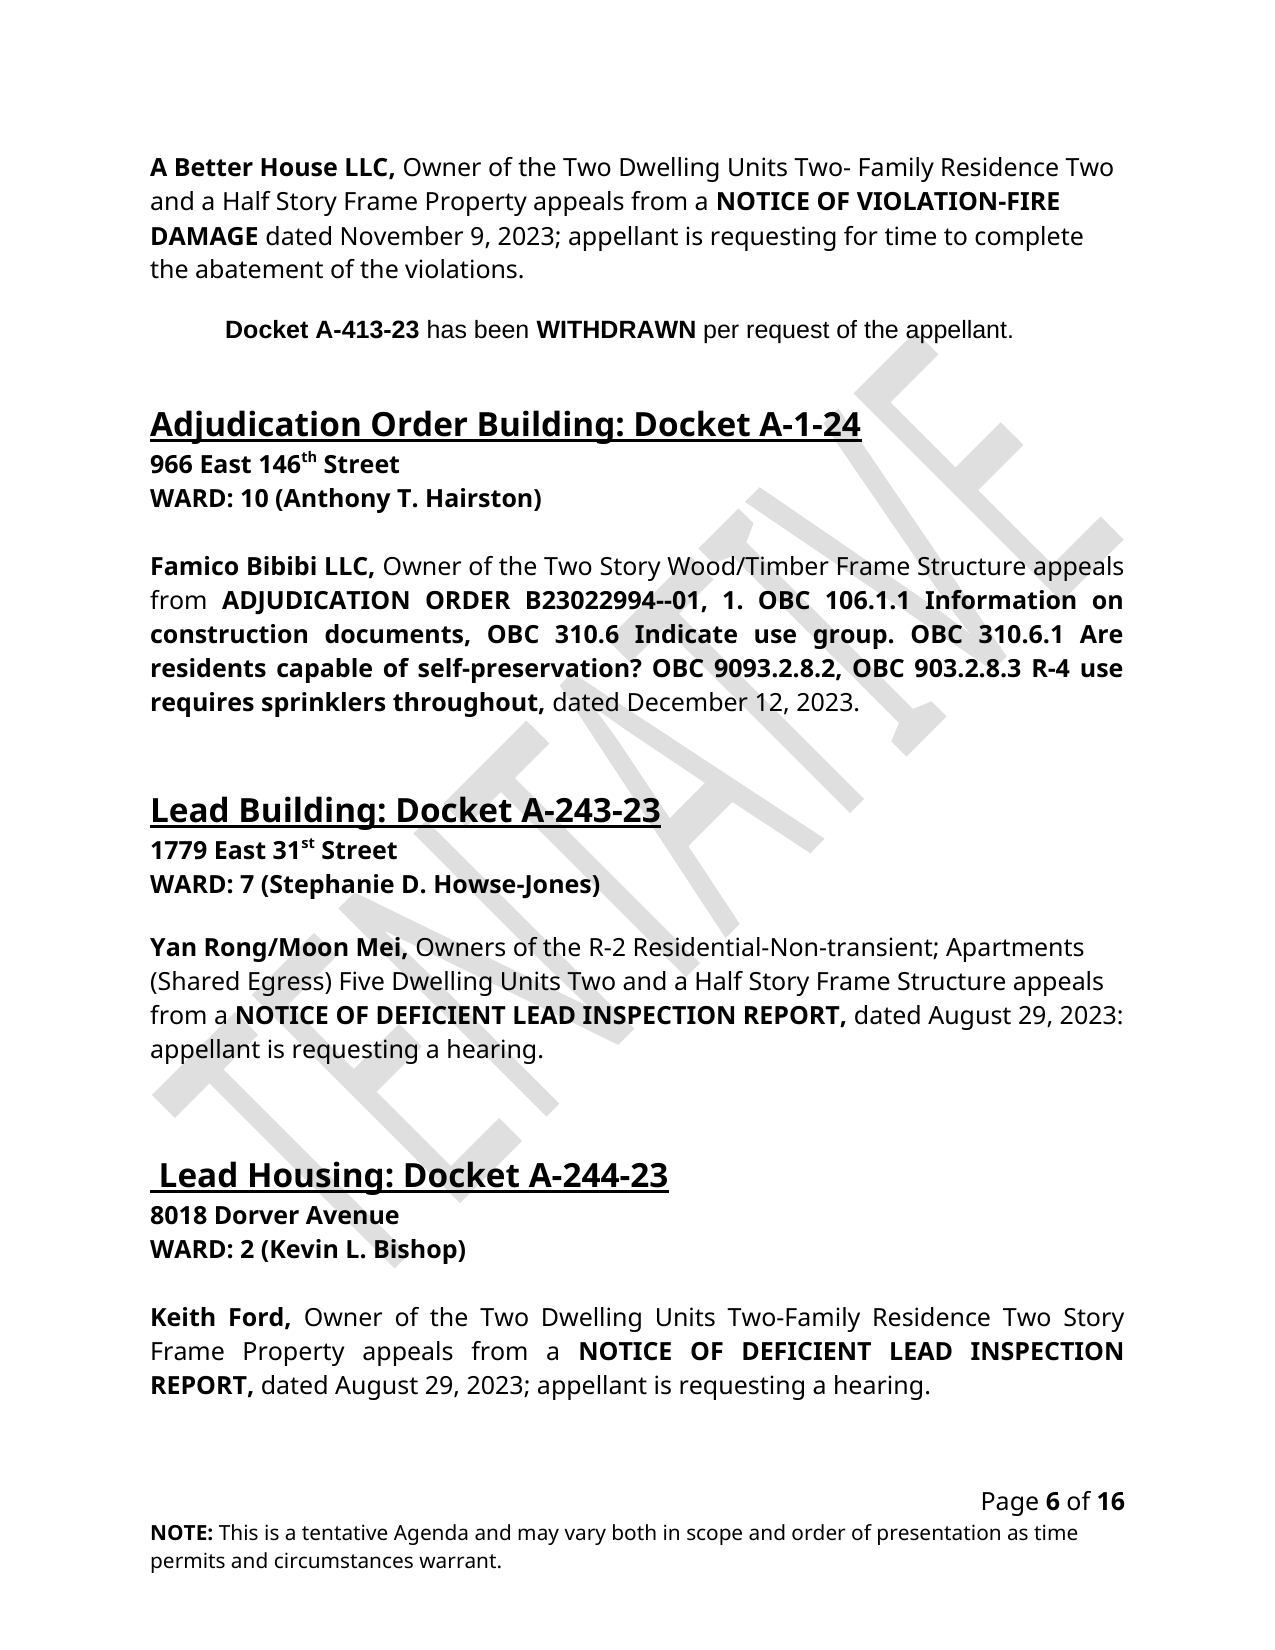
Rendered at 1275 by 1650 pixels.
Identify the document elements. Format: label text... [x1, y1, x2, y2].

subtitle 966 East 146th Street [150, 447, 1125, 481]
subtitle WARD: 2 (Kevin L. Bishop) [150, 1232, 1125, 1266]
text Docket A-413-23 has been WITHDRAWN per request of the appellant. [150, 315, 1125, 344]
subtitle 8018 Dorver Avenue [150, 1197, 1125, 1232]
subtitle WARD: 7 (Stephanie D. Howse-Jones) [150, 867, 1125, 901]
subtitle Adjudication Order Building: Docket A-1-24 [150, 401, 1125, 447]
text Keith Ford, Owner of the Two Dwelling Units Two-Family Residence Two Story Frame Property appeals from a NOTICE OF DEFICIENT LEAD INSPECTION REPORT, dated August 29, 2023; appellant is requesting a hearing. [150, 1300, 1125, 1402]
subtitle 1779 East 31st Street [150, 833, 1125, 867]
subtitle Yan Rong/Moon Mei, Owners of the R-2 Residential-Non-transient; Apartments (Shared Egress) Five Dwelling Units Two and a Half Story Frame Structure appeals from a NOTICE OF DEFICIENT LEAD INSPECTION REPORT, dated August 29, 2023: appellant is requesting a hearing. [150, 929, 1125, 1066]
subtitle A Better House LLC, Owner of the Two Dwelling Units Two- Family Residence Two and a Half Story Frame Property appeals from a NOTICE OF VIOLATION-FIRE DAMAGE dated November 9, 2023; appellant is requesting for time to complete the abatement of the violations. [150, 150, 1125, 286]
subtitle WARD: 10 (Anthony T. Hairston) [150, 481, 1125, 515]
text Famico Bibibi LLC, Owner of the Two Story Wood/Timber Frame Structure appeals from ADJUDICATION ORDER B23022994--01, 1. OBC 106.1.1 Information on construction documents, OBC 310.6 Indicate use group. OBC 310.6.1 Are residents capable of self-preservation? OBC 9093.2.8.2, OBC 903.2.8.3 R-4 use requires sprinklers throughout, dated December 12, 2023. [150, 549, 1125, 719]
text Lead Housing: Docket A-244-23 [150, 1152, 1125, 1197]
text Lead Building: Docket A-243-23 [150, 787, 1125, 833]
